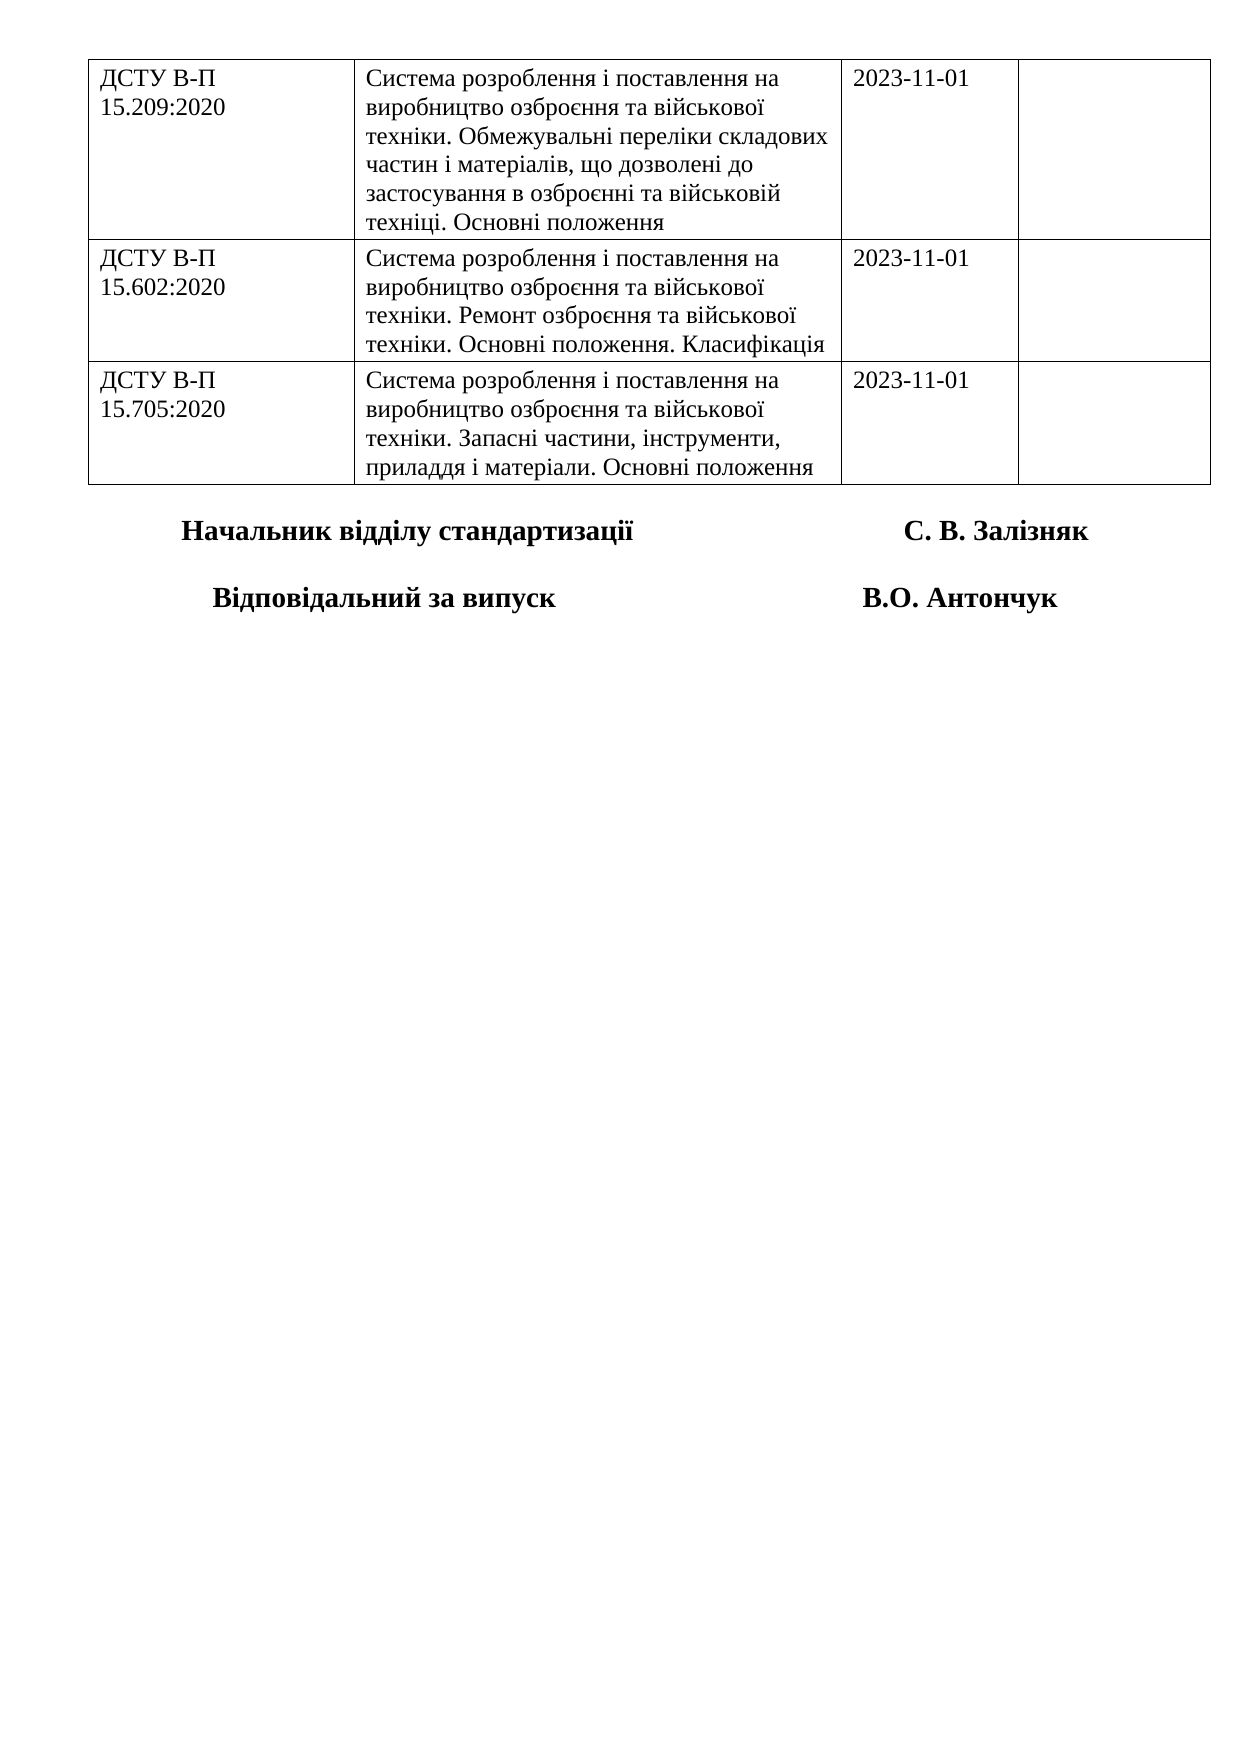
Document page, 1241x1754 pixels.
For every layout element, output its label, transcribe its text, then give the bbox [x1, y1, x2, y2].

table_cell Система розроблення i поставлення на виробництво озброєння та вiйськової технiки. Запаснi частини, iнструменти, приладдя i матерiали. Основнi положення [355, 362, 841, 483]
table_cell Система розроблення i поставлення на виробництво озброєння та вiйськової технiки. Ремонт озброєння та вiйськової технiки. Основнi положення. Класифiкацiя [355, 240, 841, 361]
text Відповідальний за випуск В.О. Антончук [118, 580, 1152, 614]
table_cell 2023-11-01 [842, 240, 1018, 361]
text Начальник відділу стандартизації С. В. Залізняк [118, 513, 1152, 547]
table_cell [1019, 240, 1210, 361]
table_cell Система розроблення i поставлення на виробництво озброєння та вiйськової технiки. Обмежувальнi перелiки складових частин i матерiалiв, що дозволенi до застосування в озброєннi та вiйськовiй технiцi. Основнi положення [355, 60, 841, 239]
table_cell [1019, 362, 1210, 483]
table_cell ДСТУ В-П 15.209:2020 [89, 60, 354, 239]
table_cell ДСТУ В-П 15.705:2020 [89, 362, 354, 483]
table_cell ДСТУ В-П 15.602:2020 [89, 240, 354, 361]
table_cell [1019, 60, 1210, 239]
table_cell 2023-11-01 [842, 362, 1018, 483]
table_cell 2023-11-01 [842, 60, 1018, 239]
